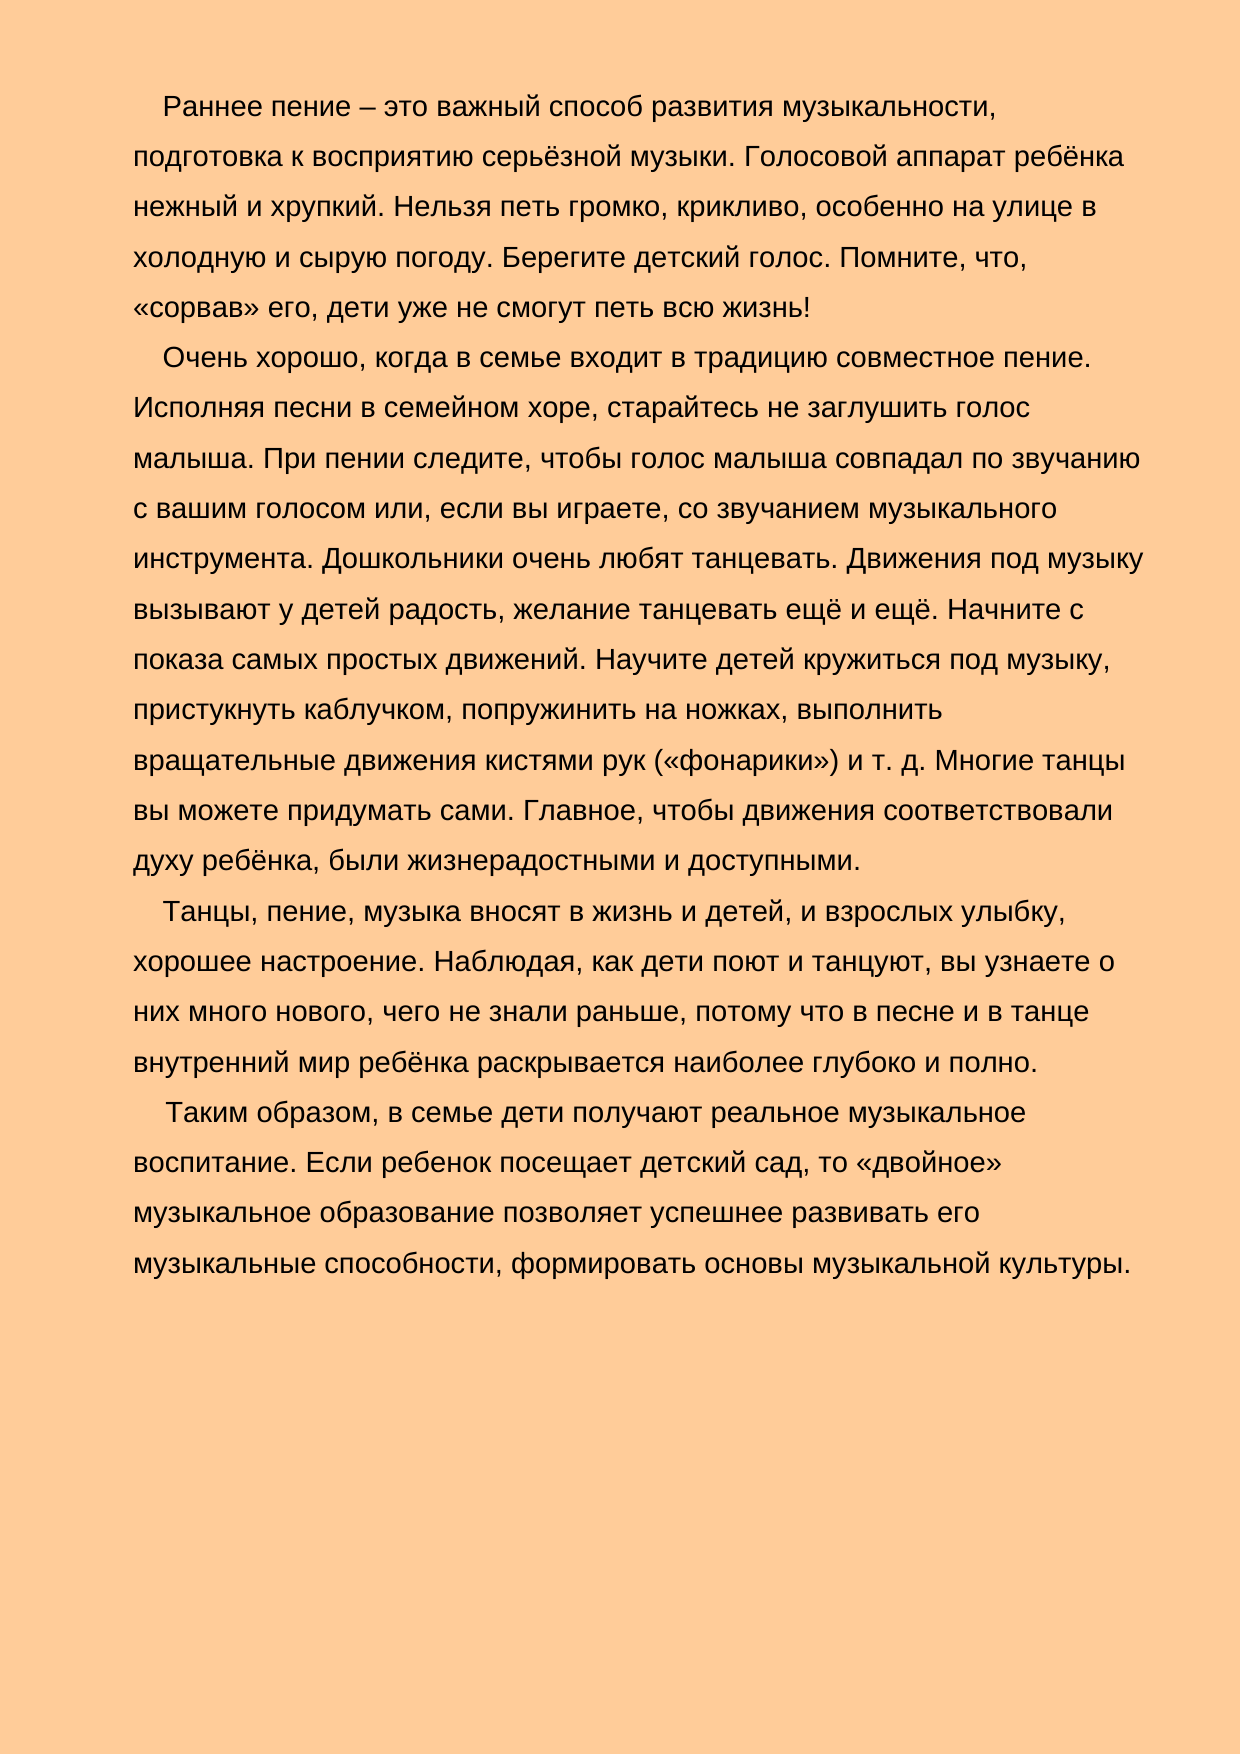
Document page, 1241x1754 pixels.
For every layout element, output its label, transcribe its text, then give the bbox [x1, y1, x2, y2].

text Раннее пение – это важный способ развития музыкальности, подготовка к восприятию серьёзной музыки. Голосовой аппарат ребёнка нежный и хрупкий. Нельзя петь громко, крикливо, особенно на улице в холодную и сырую погоду. Берегите детский голос. Помните, что, «сорвав» его, дети уже не смогут петь всю жизнь! [133, 89, 1152, 323]
text Таким образом, в семье дети получают реальное музыкальное воспитание. Если ребенок посещает детский сад, то «двойное» музыкальное образование позволяет успешнее развивать его музыкальные способности, формировать основы музыкальной культуры. [133, 1095, 1152, 1279]
text Танцы, пение, музыка вносят в жизнь и детей, и взрослых улыбку, хорошее настроение. Наблюдая, как дети поют и танцуют, вы узнаете о них много нового, чего не знали раньше, потому что в песне и в танце внутренний мир ребёнка раскрывается наиболее глубоко и полно. [133, 894, 1152, 1078]
text Очень хорошо, когда в семье входит в традицию совместное пение. Исполняя песни в семейном хоре, старайтесь не заглушить голос малыша. При пении следите, чтобы голос малыша совпадал по звучанию с вашим голосом или, если вы играете, со звучанием музыкального инструмента. Дошкольники очень любят танцевать. Движения под музыку вызывают у детей радость, желание танцевать ещё и ещё. Начните с показа самых простых движений. Научите детей кружиться под музыку, пристукнуть каблучком, попружинить на ножках, выполнить вращательные движения кистями рук («фонарики») и т. д. Многие танцы вы можете придумать сами. Главное, чтобы движения соответствовали духу ребёнка, были жизнерадостными и доступными. [133, 340, 1152, 877]
